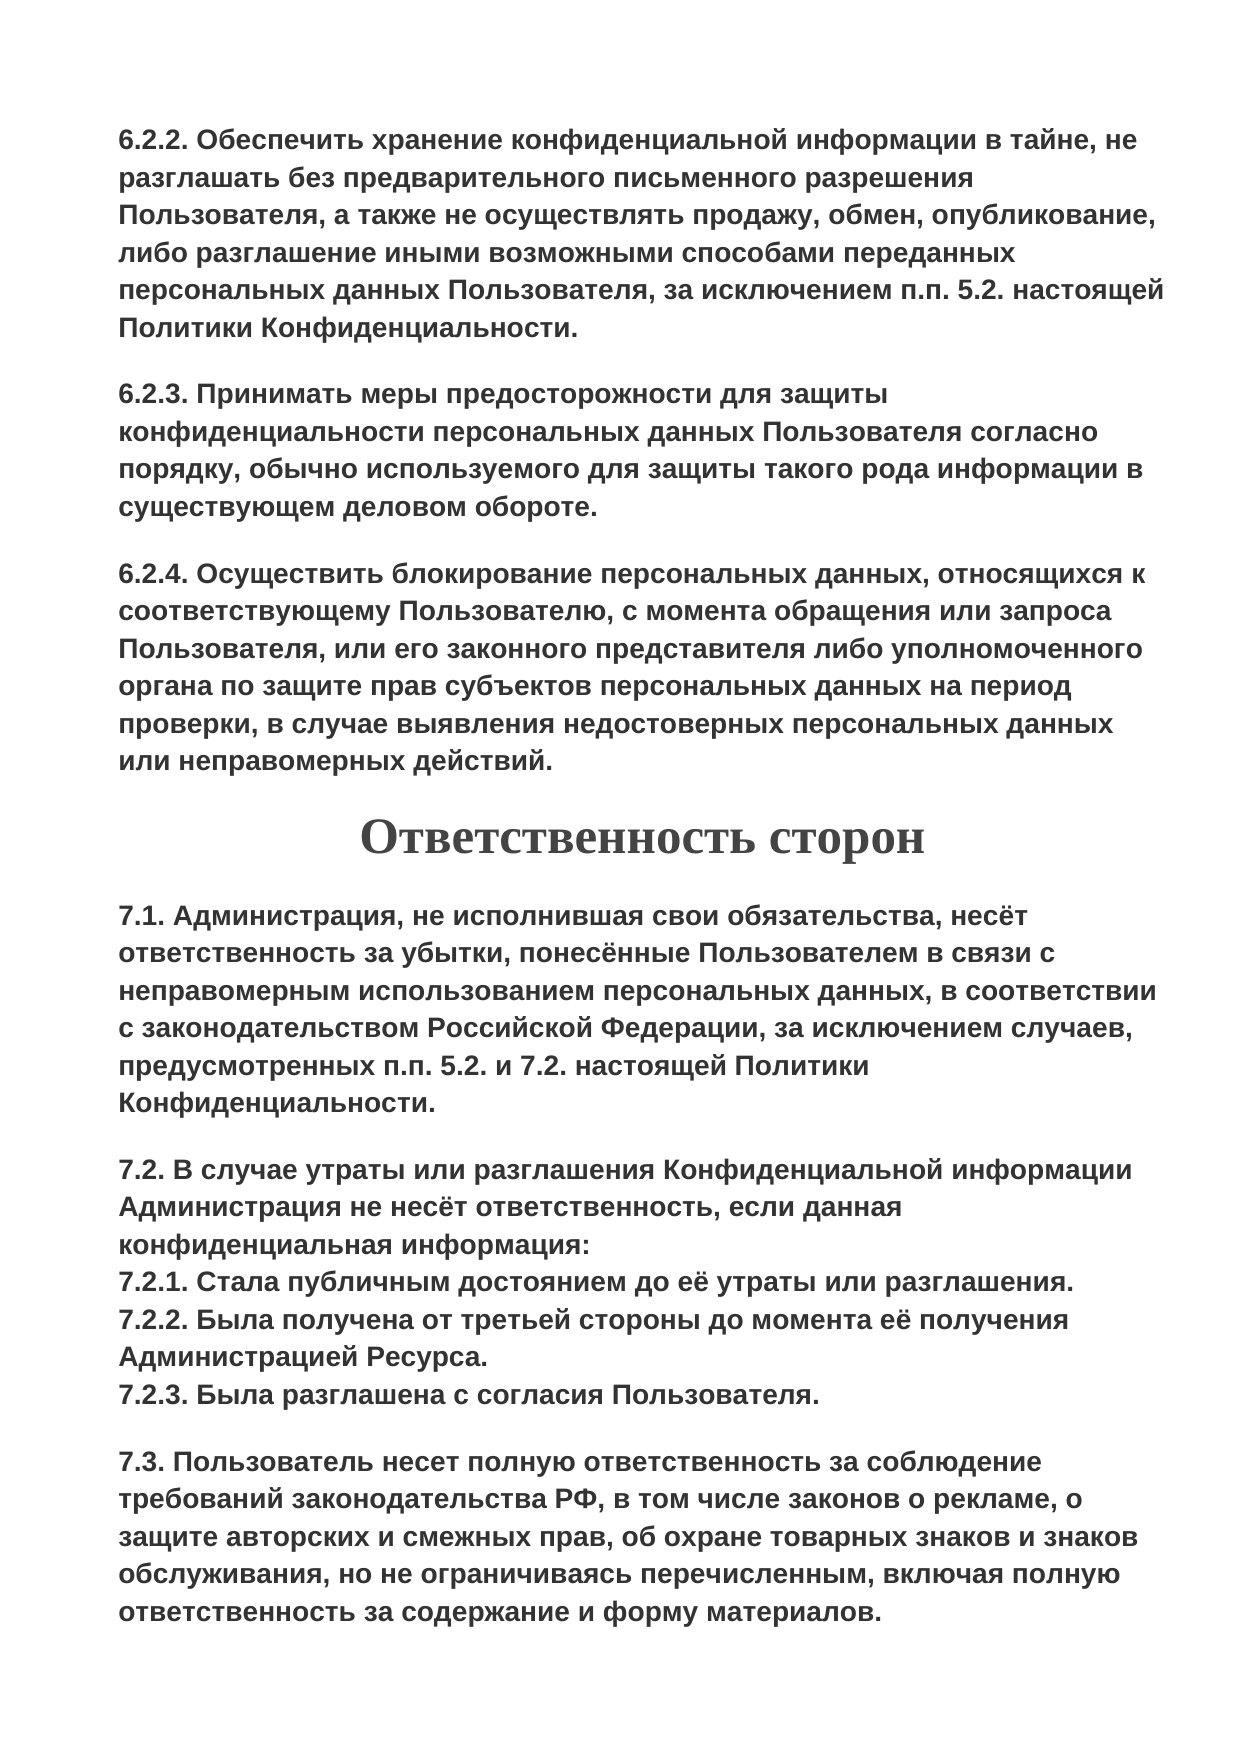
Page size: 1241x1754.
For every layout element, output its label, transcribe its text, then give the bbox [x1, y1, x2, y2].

subtitle Ответственность сторон [118, 806, 1167, 864]
text 7.3. Пользователь несет полную ответственность за соблюдение требований законодательства РФ, в том числе законов о рекламе, о защите авторских и смежных прав, об охране товарных знаков и знаков обслуживания, но не ограничиваясь перечисленным, включая полную ответственность за содержание и форму материалов. [118, 1439, 1167, 1627]
text 6.2.3. Принимать меры предосторожности для защиты конфиденциальности персональных данных Пользователя согласно порядку, обычно используемого для защиты такого рода информации в существующем деловом обороте. [118, 372, 1167, 522]
text 6.2.2. Обеспечить хранение конфиденциальной информации в тайне, не разглашать без предварительного письменного разрешения Пользователя, а также не осуществлять продажу, обмен, опубликование, либо разглашение иными возможными способами переданных персональных данных Пользователя, за исключением п.п. 5.2. настоящей Политики Конфиденциальности. [118, 118, 1167, 343]
text 6.2.4. Осуществить блокирование персональных данных, относящихся к соответствующему Пользователю, с момента обращения или запроса Пользователя, или его законного представителя либо уполномоченного органа по защите прав субъектов персональных данных на период проверки, в случае выявления недостоверных персональных данных или неправомерных действий. [118, 551, 1167, 776]
text 7.2. В случае утраты или разглашения Конфиденциальной информации Администрация не несёт ответственность, если данная конфиденциальная информация: 7.2.1. Стала публичным достоянием до её утраты или разглашения. 7.2.2. Была получена от третьей стороны до момента её получения Администрацией Ресурса. 7.2.3. Была разглашена с согласия Пользователя. [118, 1148, 1167, 1410]
text 7.1. Администрация, не исполнившая свои обязательства, несёт ответственность за убытки, понесённые Пользователем в связи с неправомерным использованием персональных данных, в соответствии с законодательством Российской Федерации, за исключением случаев, предусмотренных п.п. 5.2. и 7.2. настоящей Политики Конфиденциальности. [118, 893, 1167, 1118]
